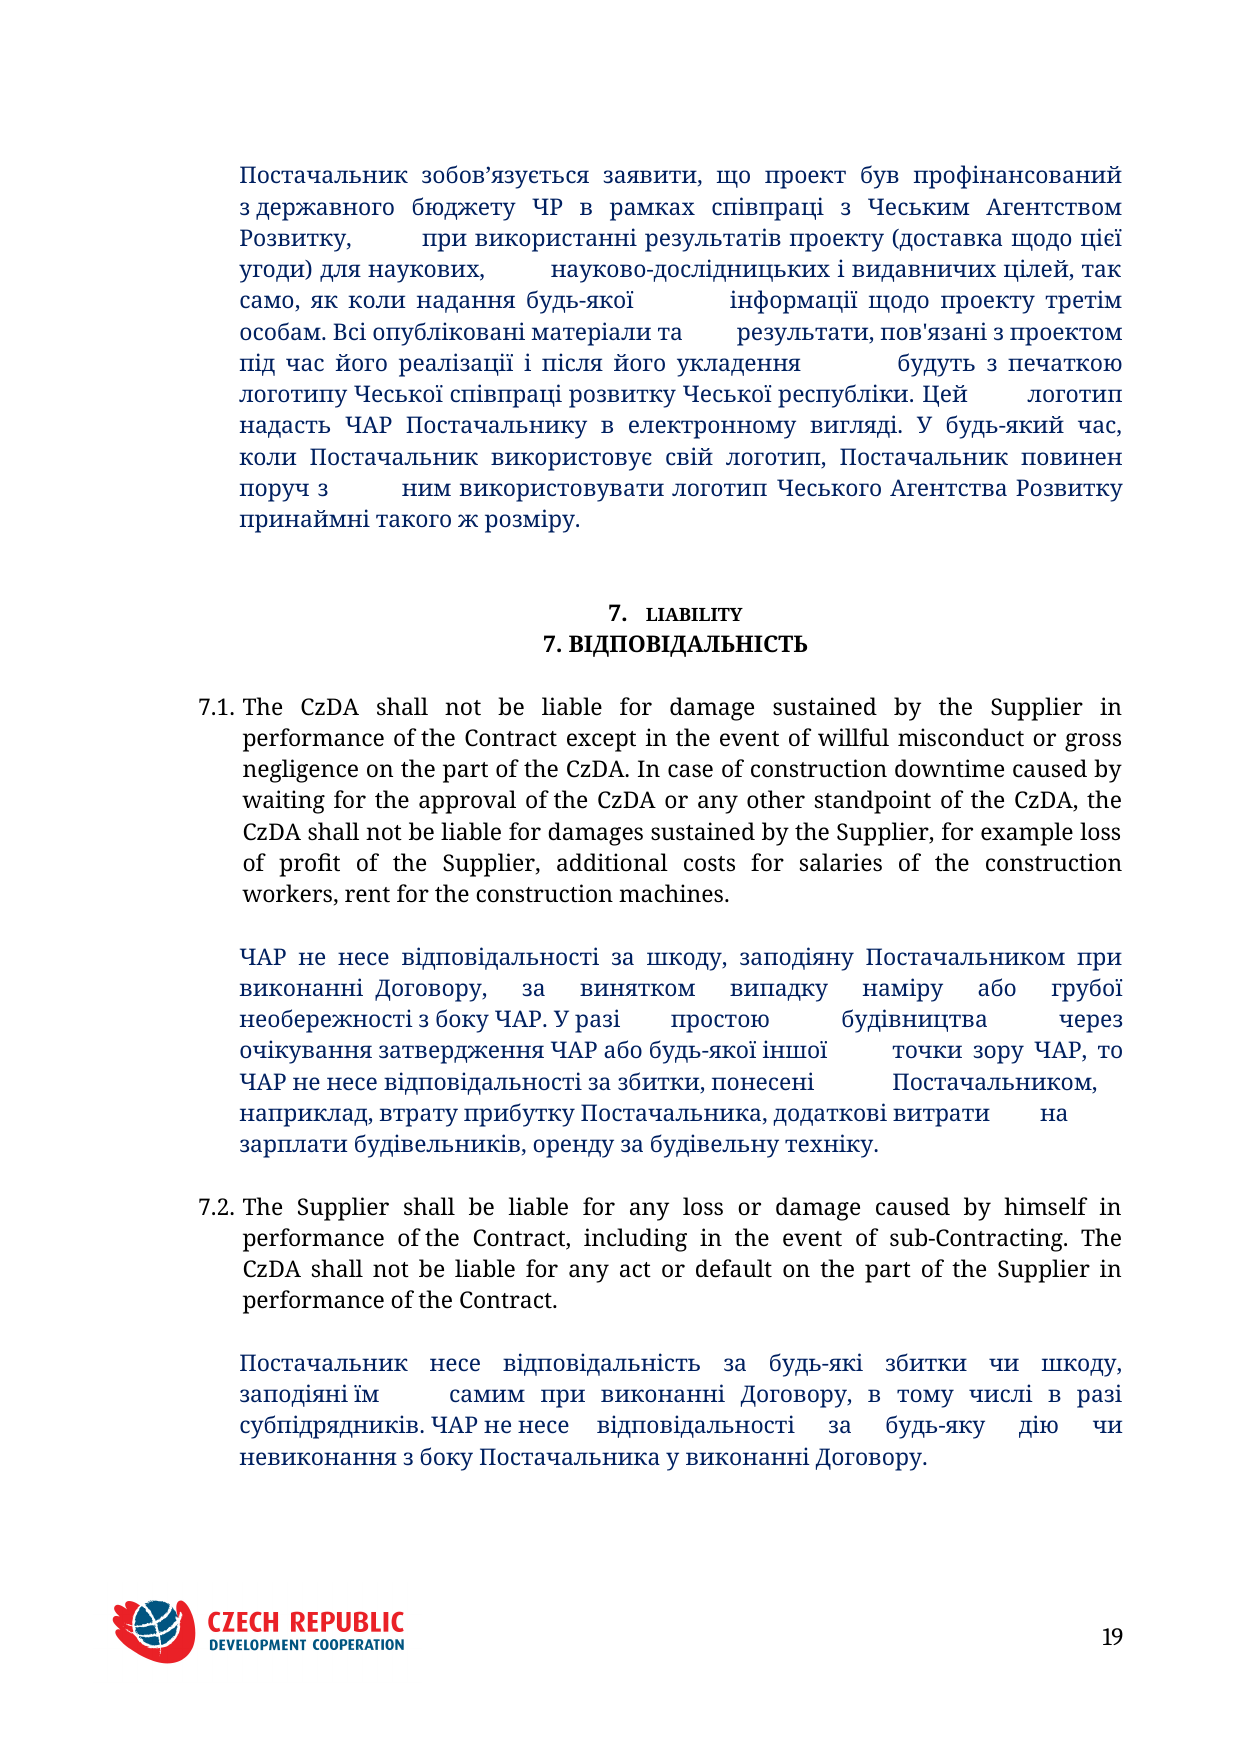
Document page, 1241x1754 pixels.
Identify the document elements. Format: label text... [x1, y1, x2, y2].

text Постачальник несе відповідальність за будь-які збитки чи шкоду, заподіяні їм самим при виконанні Договору, в тому числі в разі субпідрядників. ЧАР не несе відповідальності за будь-яку дію чи невиконання з боку Постачальника у виконанні Договору. [239, 1347, 1123, 1472]
list The CzDA shall not be liable for damage sustained by the Supplier in performance of the Contract except in the event of willful misconduct or gross negligence on the part of the CzDA. In case of construction downtime caused by waiting for the approval of the CzDA or any other standpoint of the CzDA, the CzDA shall not be liable for damages sustained by the Supplier, for example loss of profit of the Supplier, additional costs for salaries of the construction workers, rent for the construction machines. [198, 691, 1123, 909]
text ЧАР не несе відповідальності за шкоду, заподіяну Постачальником при виконанні Договору, за винятком випадку наміру або грубої необережності з боку ЧАР. У разі простою будівництва через очікування затвердження ЧАР або будь-якої іншої точки зору ЧАР, то ЧАР не несе відповідальності за збитки, понесені Постачальником, наприклад, втрату прибутку Постачальника, додаткові витрати на зарплати будівельників, оренду за будівельну техніку. [239, 941, 1123, 1159]
list The Supplier shall be liable for any loss or damage caused by himself in performance of the Contract, including in the event of sub-Contracting. The CzDA shall not be liable for any act or default on the part of the Supplier in performance of the Contract. [198, 1191, 1123, 1316]
text 7. ВІДПОВІДАЛЬНІСТЬ [227, 628, 1123, 659]
text Постачальник зобов’язується заявити, що проект був профінансований з державного бюджету ЧР в рамках співпраці з Чеським Агентством Розвитку, при використанні результатів проекту (доставка щодо цієї угоди) для наукових, науково-дослідницьких і видавничих цілей, так само, як коли надання будь-якої інформації щодо проекту третім особам. Всі опубліковані матеріали та результати, пов'язані з проектом під час його реалізації і після його укладення будуть з печаткою логотипу Чеської співпраці розвитку Чеської республіки. Цей логотип надасть ЧАР Постачальнику в електронному вигляді. У будь-який час, коли Постачальник використовує свій логотип, Постачальник повинен поруч з ним використовувати логотип Чеського Агентства Розвитку принаймні такого ж розміру. [239, 159, 1123, 534]
picture [93, 1582, 423, 1683]
list liability [227, 597, 1123, 628]
